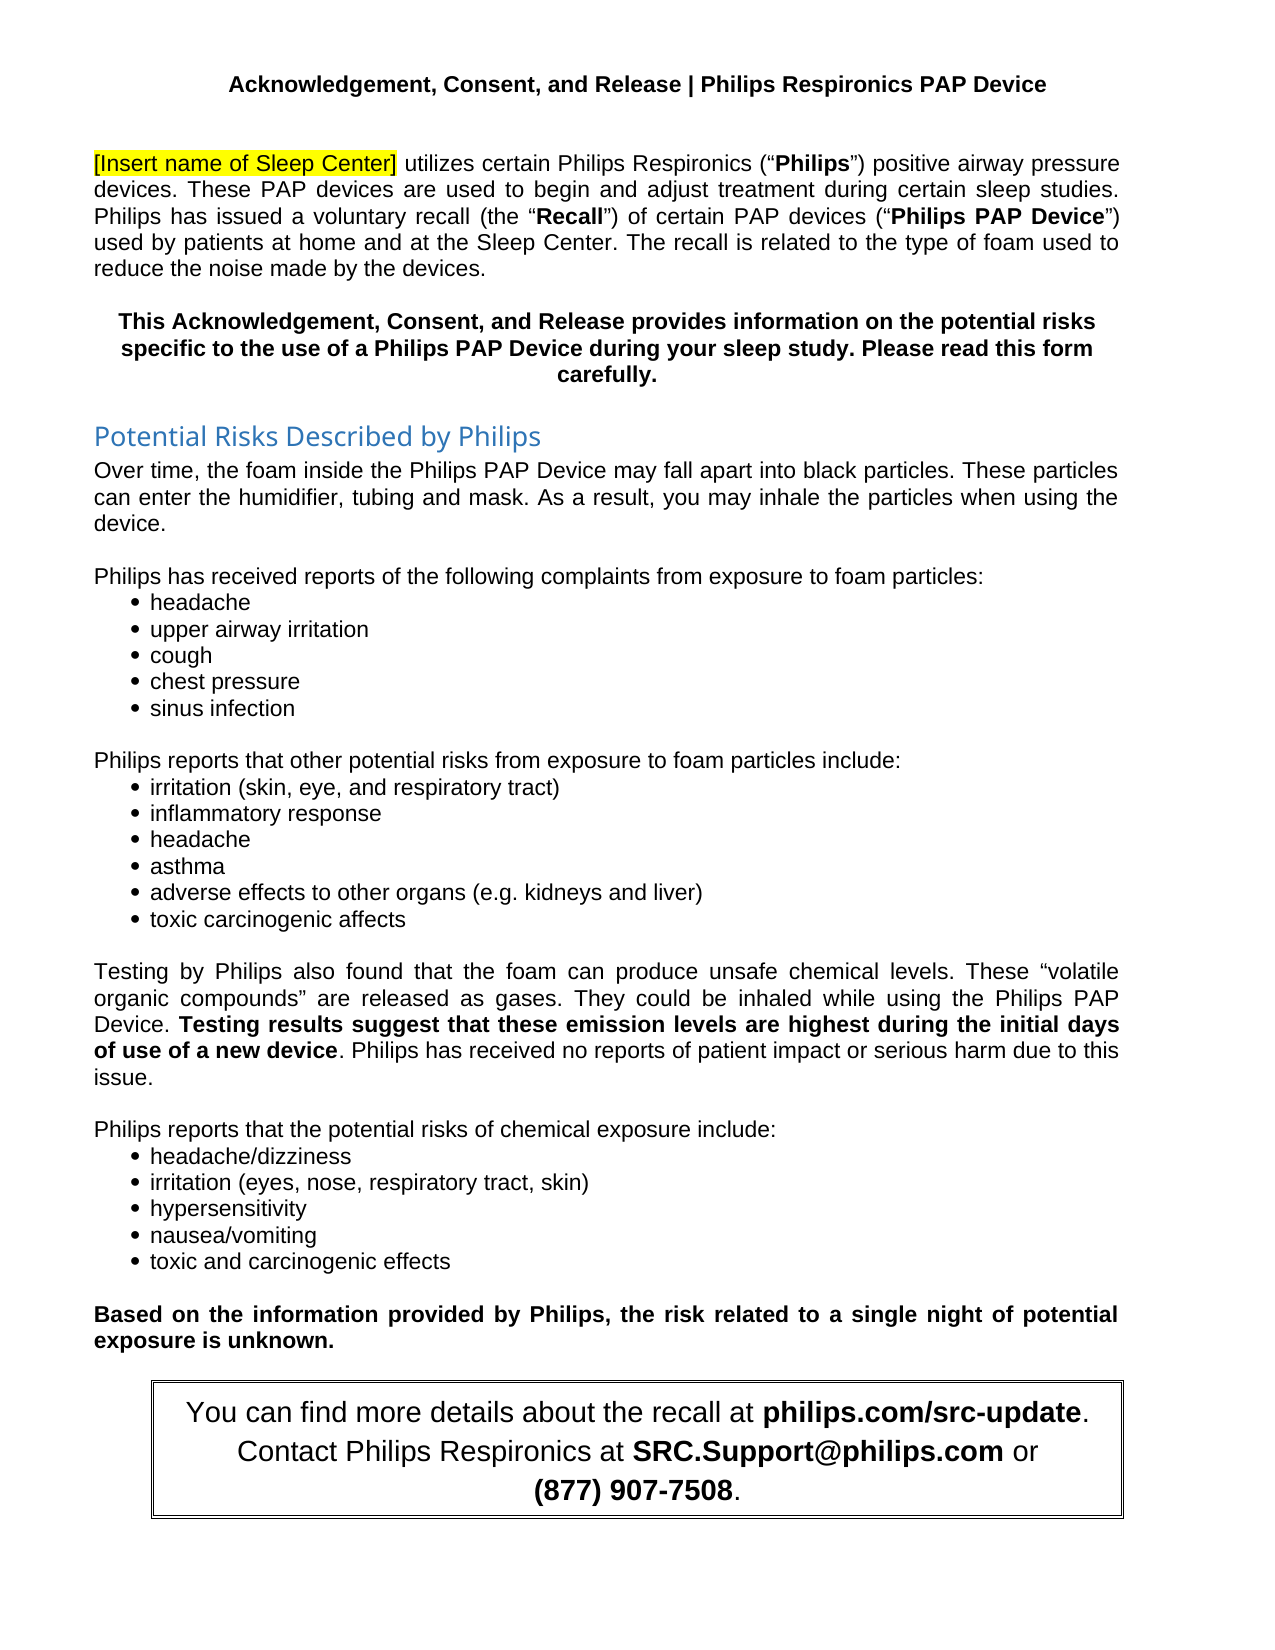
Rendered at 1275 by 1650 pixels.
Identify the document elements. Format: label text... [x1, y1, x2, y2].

list cough [131, 642, 1120, 668]
list irritation (eyes, nose, respiratory tract, skin) [131, 1169, 1120, 1195]
list toxic and carcinogenic effects [131, 1248, 1120, 1274]
list toxic carcinogenic affects [131, 906, 1120, 932]
table_header You can find more details about the recall at philips.com/src-update. Contact Philips Respironics at SRC.Support@philips.com or (877) 907-7508. [154, 1383, 1121, 1515]
list headache [131, 589, 1120, 616]
text Based on the information provided by Philips, the risk related to a single night of potential exposure is unknown. [94, 1301, 1120, 1353]
text Philips reports that other potential risks from exposure to foam particles include: [94, 747, 1120, 774]
list inflammatory response [131, 800, 1120, 826]
list hypersensitivity [131, 1195, 1120, 1222]
text Testing by Philips also found that the foam can produce unsafe chemical levels. These “volatile organic compounds” are released as gases. They could be inhaled while using the Philips PAP Device. Testing results suggest that these emission levels are highest during the initial days of use of a new device. Philips has received no reports of patient impact or serious harm due to this issue. [94, 958, 1120, 1090]
list upper airway irritation [131, 616, 1120, 642]
text [Insert name of Sleep Center] utilizes certain Philips Respironics (“Philips”) positive airway pressure devices. These PAP devices are used to begin and adjust treatment during certain sleep studies. Philips has issued a voluntary recall (the “Recall”) of certain PAP devices (“Philips PAP Device”) used by patients at home and at the Sleep Center. The recall is related to the type of foam used to reduce the noise made by the devices. [94, 150, 1120, 282]
list chest pressure [131, 668, 1120, 695]
list headache/dizziness [131, 1143, 1120, 1169]
list asthma [131, 853, 1120, 879]
text Over time, the foam inside the Philips PAP Device may fall apart into black particles. These particles can enter the humidifier, tubing and mask. As a result, you may inhale the particles when using the device. [94, 457, 1120, 537]
subtitle Potential Risks Described by Philips [94, 418, 1125, 454]
list adverse effects to other organs (e.g. kidneys and liver) [131, 879, 1120, 906]
text Philips reports that the potential risks of chemical exposure include: [94, 1116, 1120, 1143]
list sinus infection [131, 695, 1120, 721]
text This Acknowledgement, Consent, and Release provides information on the potential risks specific to the use of a Philips PAP Device during your sleep study. Please read this form carefully. [94, 308, 1120, 387]
list headache [131, 826, 1120, 853]
text Philips has received reports of the following complaints from exposure to foam particles: [94, 563, 1120, 589]
list irritation (skin, eye, and respiratory tract) [131, 774, 1120, 800]
list nausea/vomiting [131, 1222, 1120, 1248]
